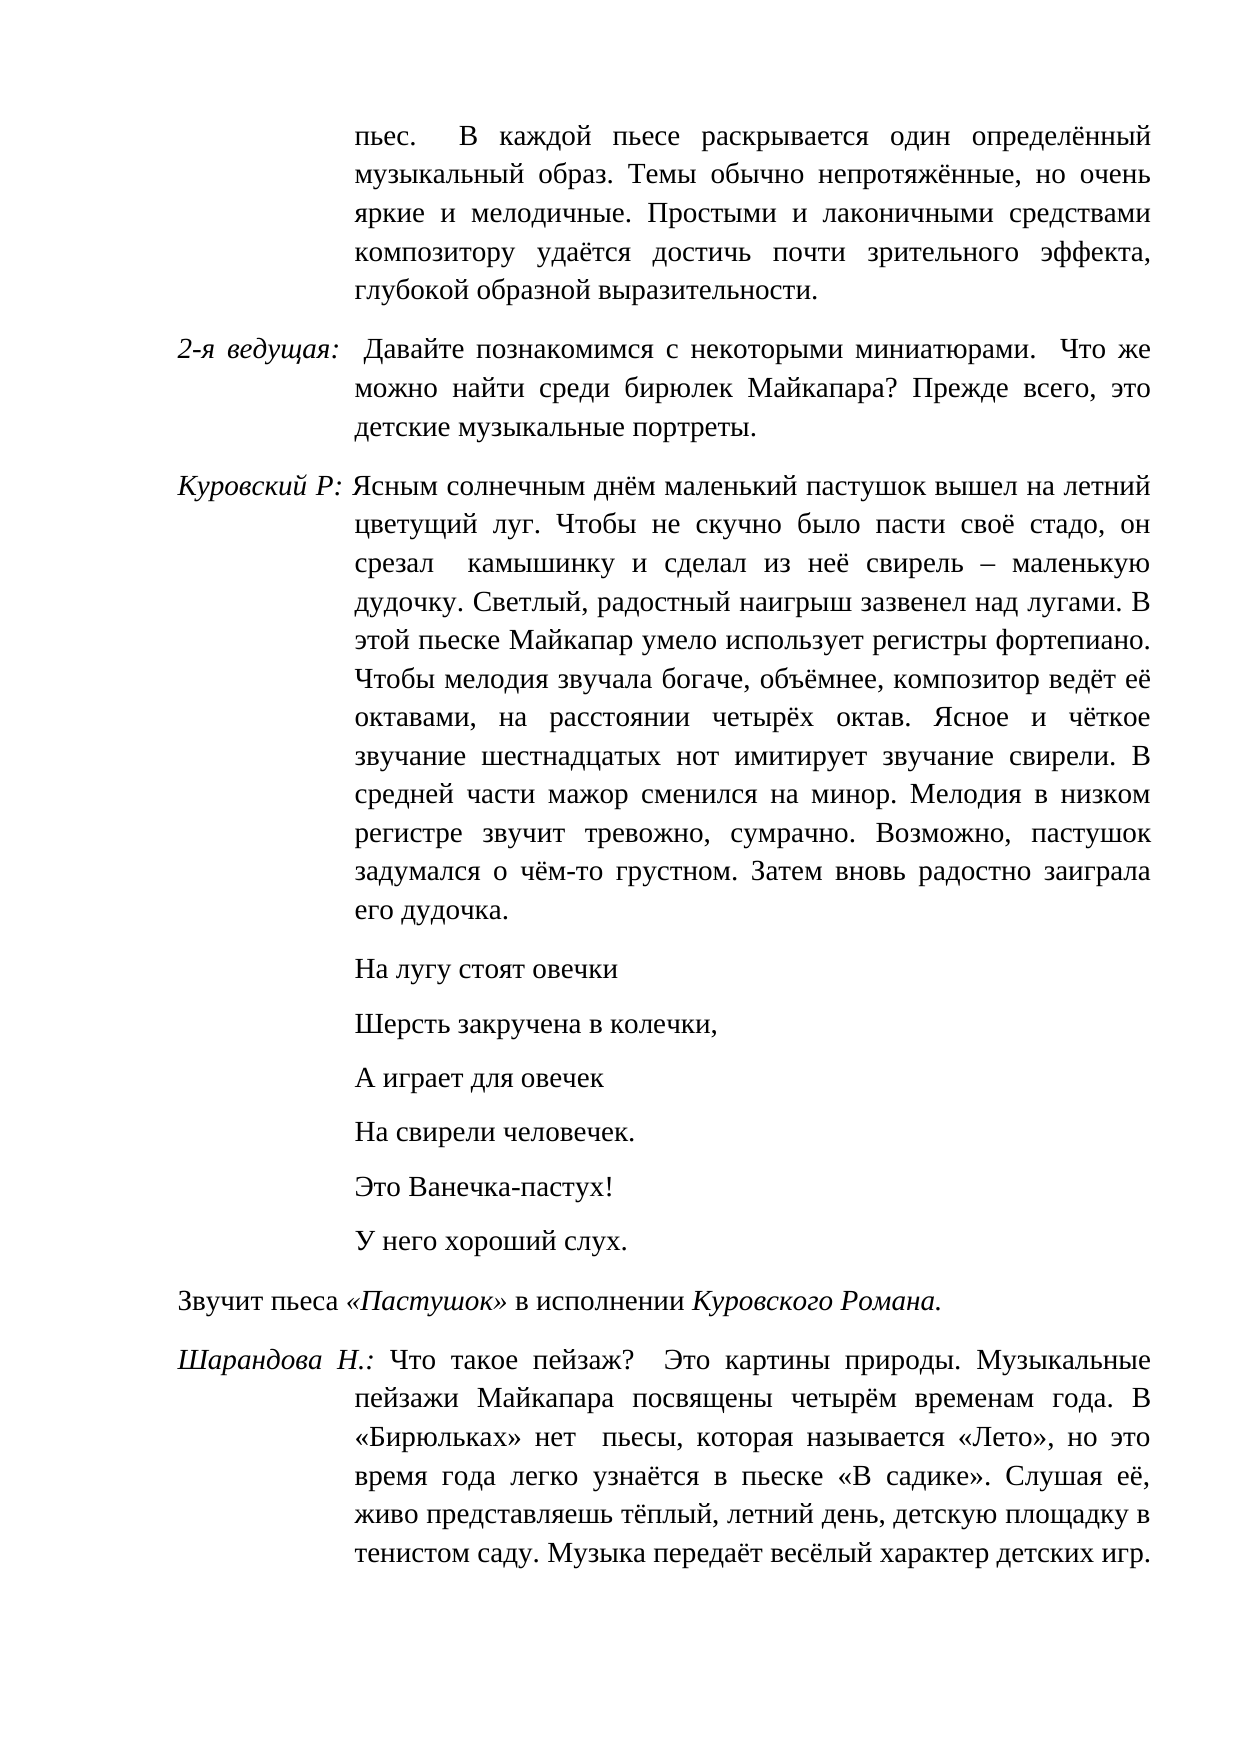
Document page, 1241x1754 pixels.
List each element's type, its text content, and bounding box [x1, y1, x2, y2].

text А играет для овечек [177, 1060, 1152, 1094]
text Шерсть закручена в колечки, [177, 1006, 1152, 1039]
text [177, 1342, 1152, 1568]
text Звучит пьеса «Пастушок» в исполнении Куровского Романа. [177, 1283, 1152, 1316]
text Куровский Р: Ясным солнечным днём маленький пастушок вышел на летний цветущий луг. Чтобы не скучно было пасти своё стадо, он срезал камышинку и сделал из неё свирель – маленькую дудочку. Светлый, радостный наигрыш зазвенел над лугами. В этой пьеске Майкапар умело использует регистры фортепиано. Чтобы мелодия звучала богаче, объёмнее, композитор ведёт её октавами, на расстоянии четырёх октав. Ясное и чёткое звучание шестнадцатых нот имитирует звучание свирели. В средней части мажор сменился на минор. Мелодия в низком регистре звучит тревожно, сумрачно. Возможно, пастушок задумался о чём-то грустном. Затем вновь радостно заиграла его дудочка. [177, 468, 1152, 926]
text 2-я ведущая: Давайте познакомимся с некоторыми миниатюрами. Что же можно найти среди бирюлек Майкапара? Прежде всего, это детские музыкальные портреты. [177, 332, 1152, 442]
text Это Ванечка-пастух! [177, 1169, 1152, 1202]
text На свирели человечек. [177, 1114, 1152, 1148]
text У него хороший слух. [177, 1223, 1152, 1257]
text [177, 118, 1152, 306]
text На лугу стоят овечки [177, 951, 1152, 985]
